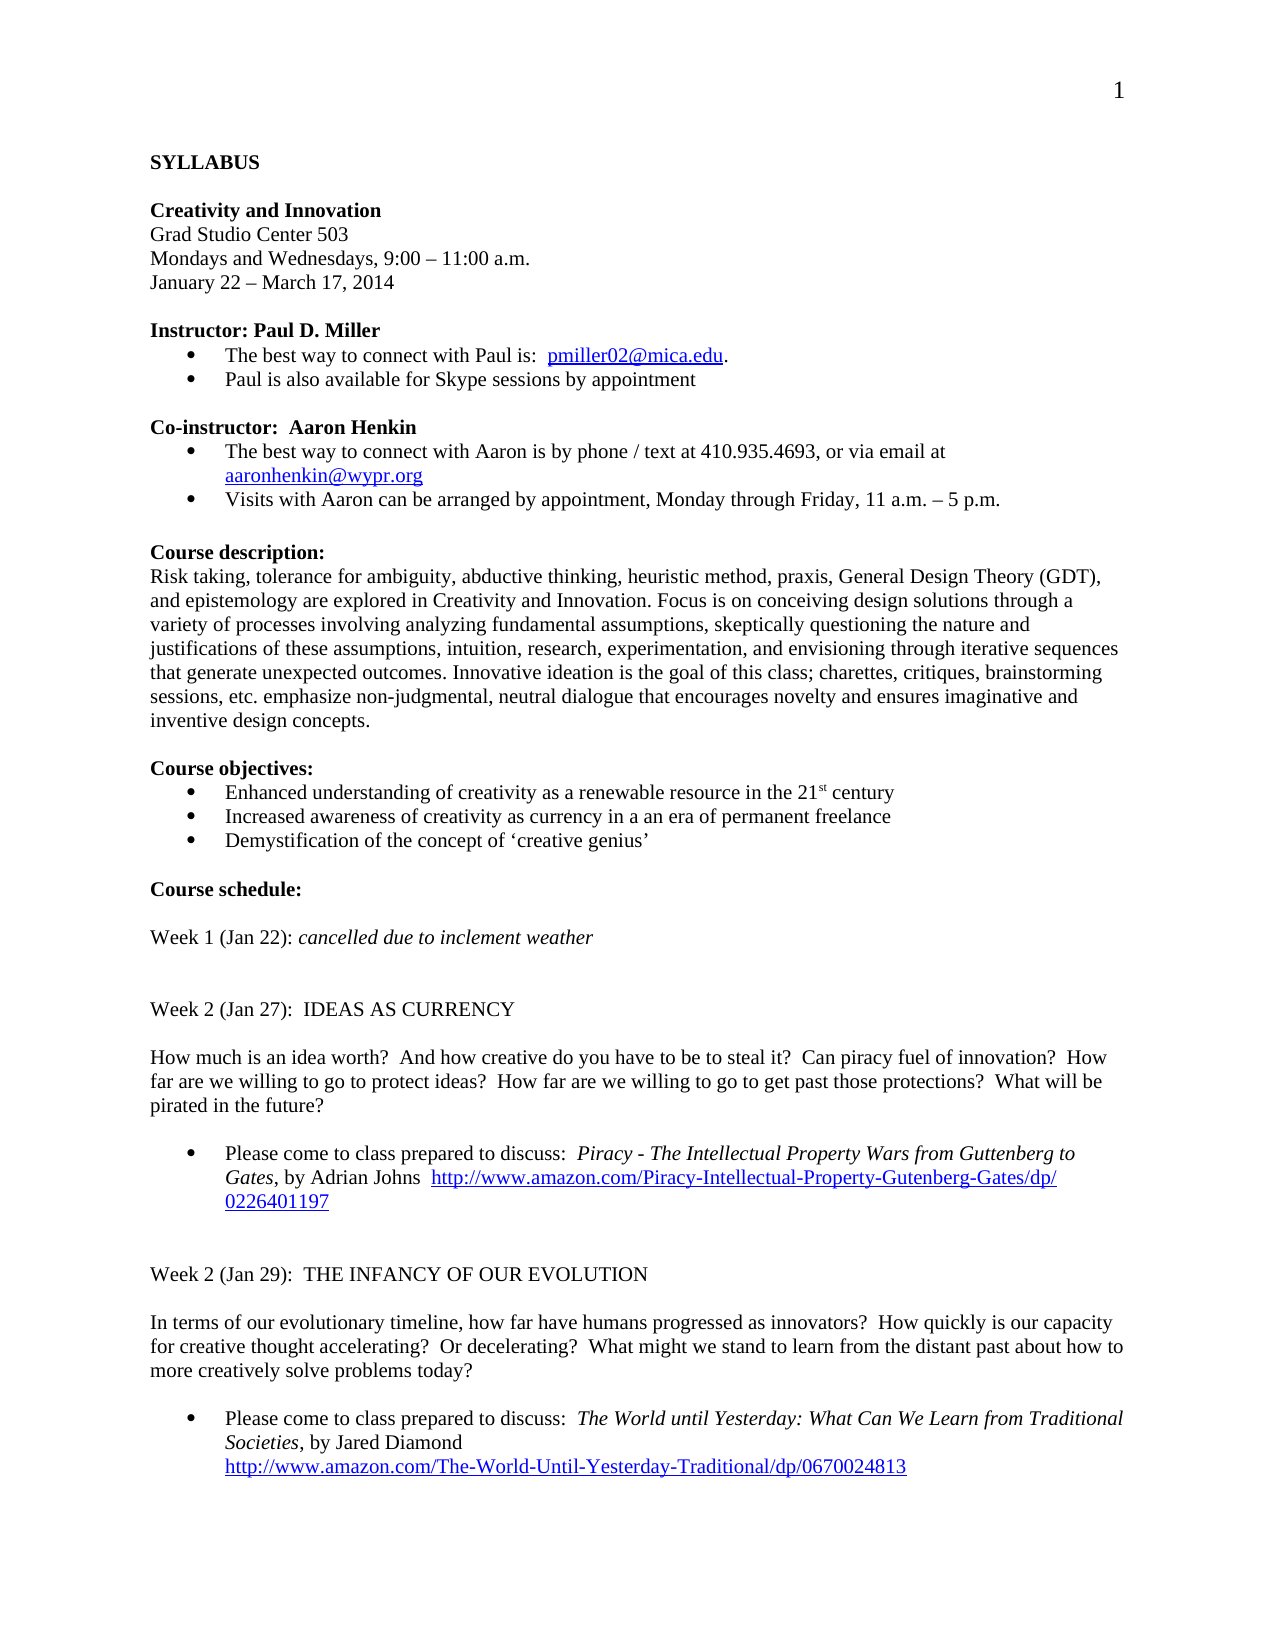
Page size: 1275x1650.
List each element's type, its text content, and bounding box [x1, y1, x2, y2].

text Mondays and Wednesdays, 9:00 – 11:00 a.m. [150, 246, 1125, 270]
list The best way to connect with Paul is: pmiller02@mica.edu. [187, 342, 1125, 367]
list Increased awareness of creativity as currency in a an era of permanent freelance [187, 804, 1125, 828]
list Demystification of the concept of ‘creative genius’ [187, 828, 1125, 852]
list The best way to connect with Aaron is by phone / text at 410.935.4693, or via email at aaronhenkin@wypr.org [187, 439, 1125, 487]
text Grad Studio Center 503 [150, 222, 1125, 246]
text Creativity and Innovation [150, 198, 1125, 222]
list Paul is also available for Skype sessions by appointment [187, 367, 1125, 391]
text Co-instructor: Aaron Henkin [150, 415, 1125, 439]
text SYLLABUS [150, 150, 1125, 174]
text Risk taking, tolerance for ambiguity, abductive thinking, heuristic method, praxis, General Design Theory (GDT), and epistemology are explored in Creativity and Innovation. Focus is on conceiving design solutions through a variety of processes involving analyzing fundamental assumptions, skeptically questioning the nature and justifications of these assumptions, intuition, research, experimentation, and envisioning through iterative sequences that generate unexpected outcomes. Innovative ideation is the goal of this class; charettes, critiques, brainstorming sessions, etc. emphasize non-judgmental, neutral dialogue that encourages novelty and ensures imaginative and inventive design concepts. [150, 564, 1125, 732]
text Course description: [150, 540, 1125, 564]
list Enhanced understanding of creativity as a renewable resource in the 21st century [187, 780, 1125, 804]
text January 22 – March 17, 2014 [150, 270, 1125, 294]
text Instructor: Paul D. Miller [150, 318, 1125, 342]
text Week 2 (Jan 27): IDEAS AS CURRENCY [150, 997, 1125, 1021]
text Week 1 (Jan 22): cancelled due to inclement weather [150, 925, 1125, 949]
list Please come to class prepared to discuss: The World until Yesterday: What Can We Learn from Traditional Societies, by Jared Diamond http://www.amazon.com/The-World-Until-Yesterday-Traditional/dp/0670024813 [187, 1406, 1125, 1478]
text How much is an idea worth? And how creative do you have to be to steal it? Can piracy fuel of innovation? How far are we willing to go to protect ideas? How far are we willing to go to get past those protections? What will be pirated in the future? [150, 1045, 1125, 1117]
text In terms of our evolutionary timeline, how far have humans progressed as innovators? How quickly is our capacity for creative thought accelerating? Or decelerating? What might we stand to learn from the distant past about how to more creatively solve problems today? [150, 1310, 1125, 1382]
text Course objectives: [150, 756, 1125, 780]
text Week 2 (Jan 29): THE INFANCY OF OUR EVOLUTION [150, 1262, 1125, 1286]
text Course schedule: [150, 877, 1125, 901]
list Visits with Aaron can be arranged by appointment, Monday through Friday, 11 a.m. – 5 p.m. [187, 487, 1125, 540]
list Please come to class prepared to discuss: Piracy - The Intellectual Property Wars from Guttenberg to Gates, by Adrian Johns http://www.amazon.com/Piracy-Intellectual-Property-Gutenberg-Gates/dp/0226401197 [187, 1141, 1125, 1213]
